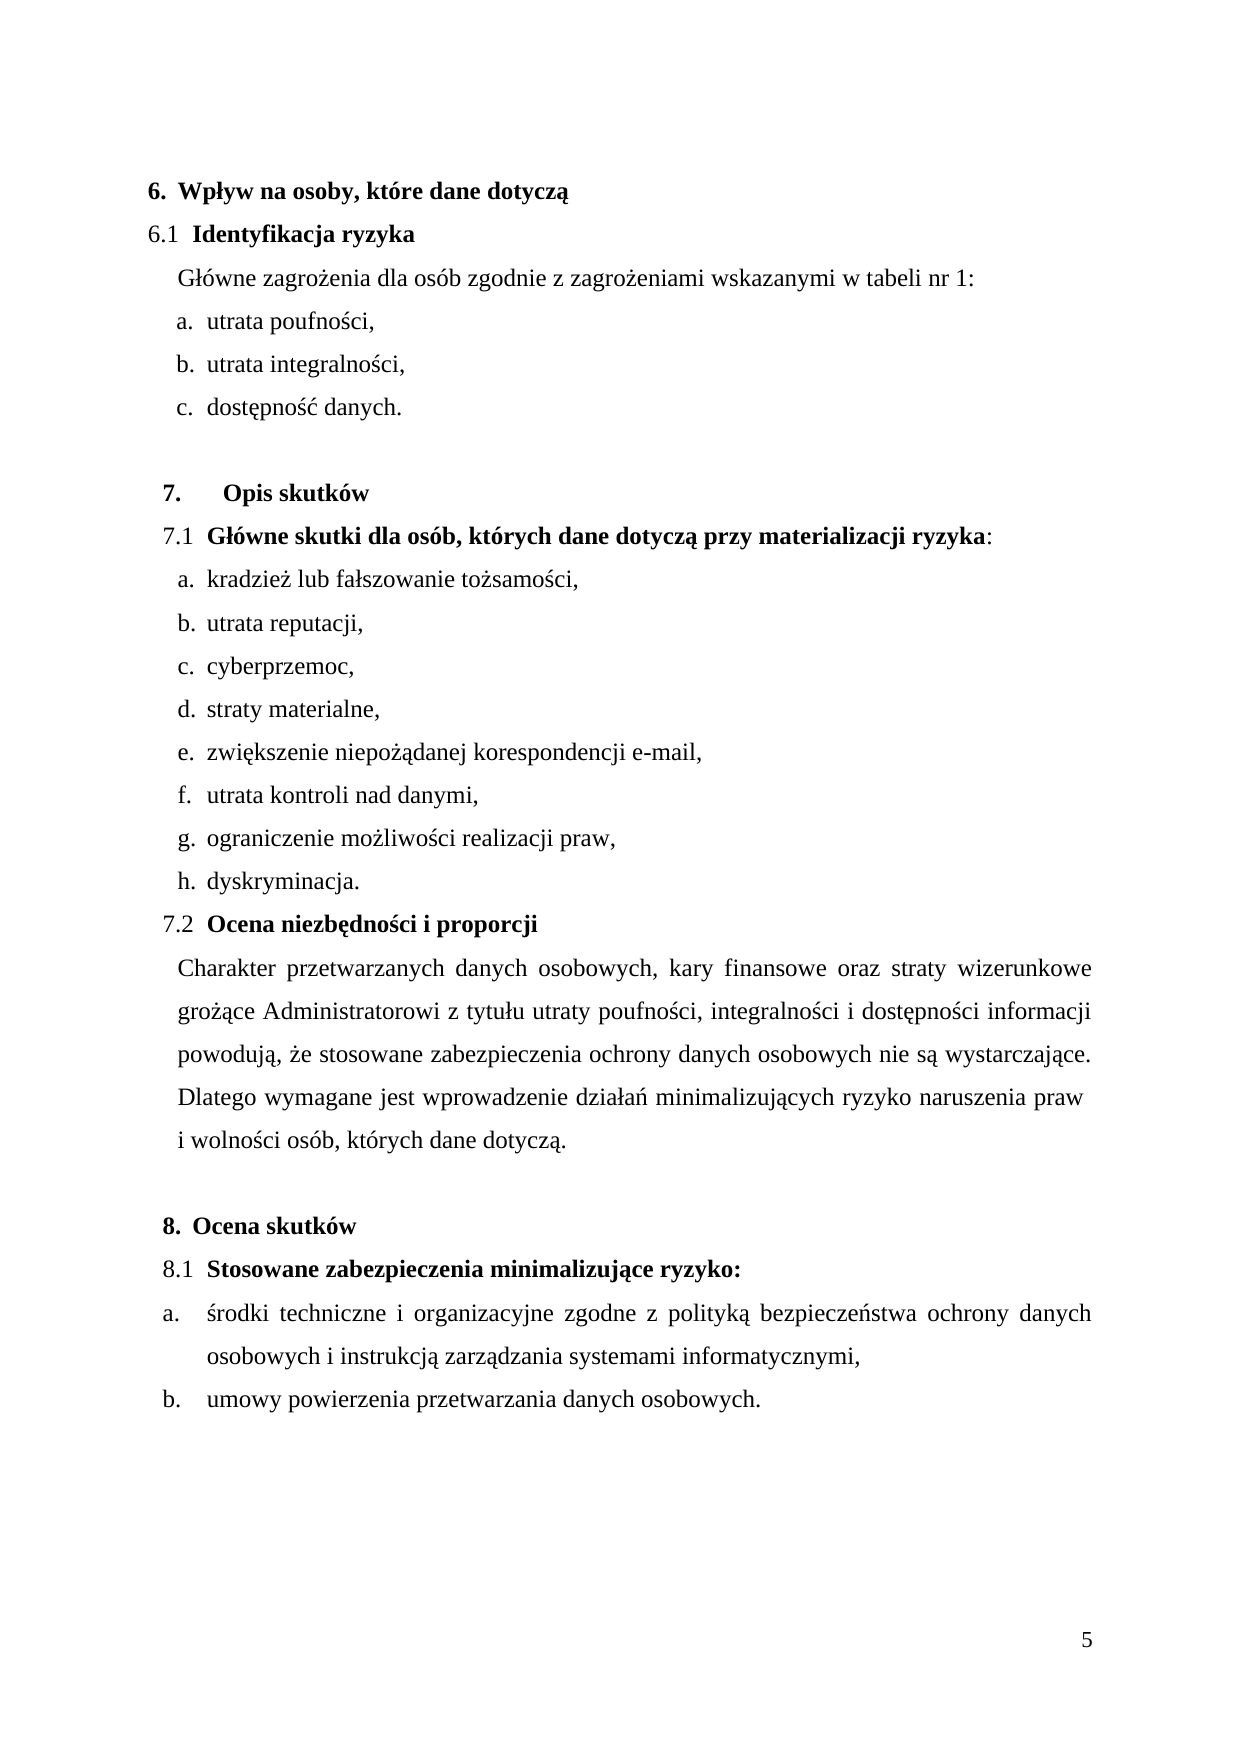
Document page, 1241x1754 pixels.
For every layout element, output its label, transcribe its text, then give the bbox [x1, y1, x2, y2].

list kradzież lub fałszowanie tożsamości, [177, 564, 1093, 593]
list ograniczenie możliwości realizacji praw, [177, 823, 1093, 852]
list zwiększenie niepożądanej korespondencji e-mail, [177, 737, 1093, 766]
list Główne skutki dla osób, których dane dotyczą przy materializacji ryzyka: [162, 521, 1093, 550]
text Charakter przetwarzanych danych osobowych, kary finansowe oraz straty wizerunkowe grożące Administratorowi z tytułu utraty poufności, integralności i dostępności informacji powodują, że stosowane zabezpieczenia ochrony danych osobowych nie są wystarczające. Dlatego wymagane jest wprowadzenie działań minimalizujących ryzyko naruszenia praw i wolności osób, których dane dotyczą. [177, 953, 1093, 1154]
list dyskryminacja. [177, 866, 1093, 895]
list cyberprzemoc, [177, 651, 1093, 679]
list straty materialne, [177, 694, 1093, 723]
list utrata kontroli nad danymi, [177, 780, 1093, 809]
list Ocena skutków [162, 1211, 1093, 1240]
list utrata poufności, [176, 306, 1093, 334]
list dostępność danych. [176, 392, 1093, 421]
list utrata integralności, [176, 349, 1093, 378]
list Identyfikacja ryzyka [148, 219, 1093, 248]
text Główne zagrożenia dla osób zgodnie z zagrożeniami wskazanymi w tabeli nr 1: [177, 263, 1093, 291]
list Ocena niezbędności i proporcji [162, 909, 1093, 938]
list utrata reputacji, [177, 608, 1093, 636]
list środki techniczne i organizacyjne zgodne z polityką bezpieczeństwa ochrony danych osobowych i instrukcją zarządzania systemami informatycznymi, [162, 1298, 1093, 1369]
list Stosowane zabezpieczenia minimalizujące ryzyko: [162, 1254, 1093, 1283]
list Opis skutków [162, 478, 1093, 507]
list umowy powierzenia przetwarzania danych osobowych. [162, 1384, 1093, 1413]
list Wpływ na osoby, które dane dotyczą [148, 176, 1093, 205]
